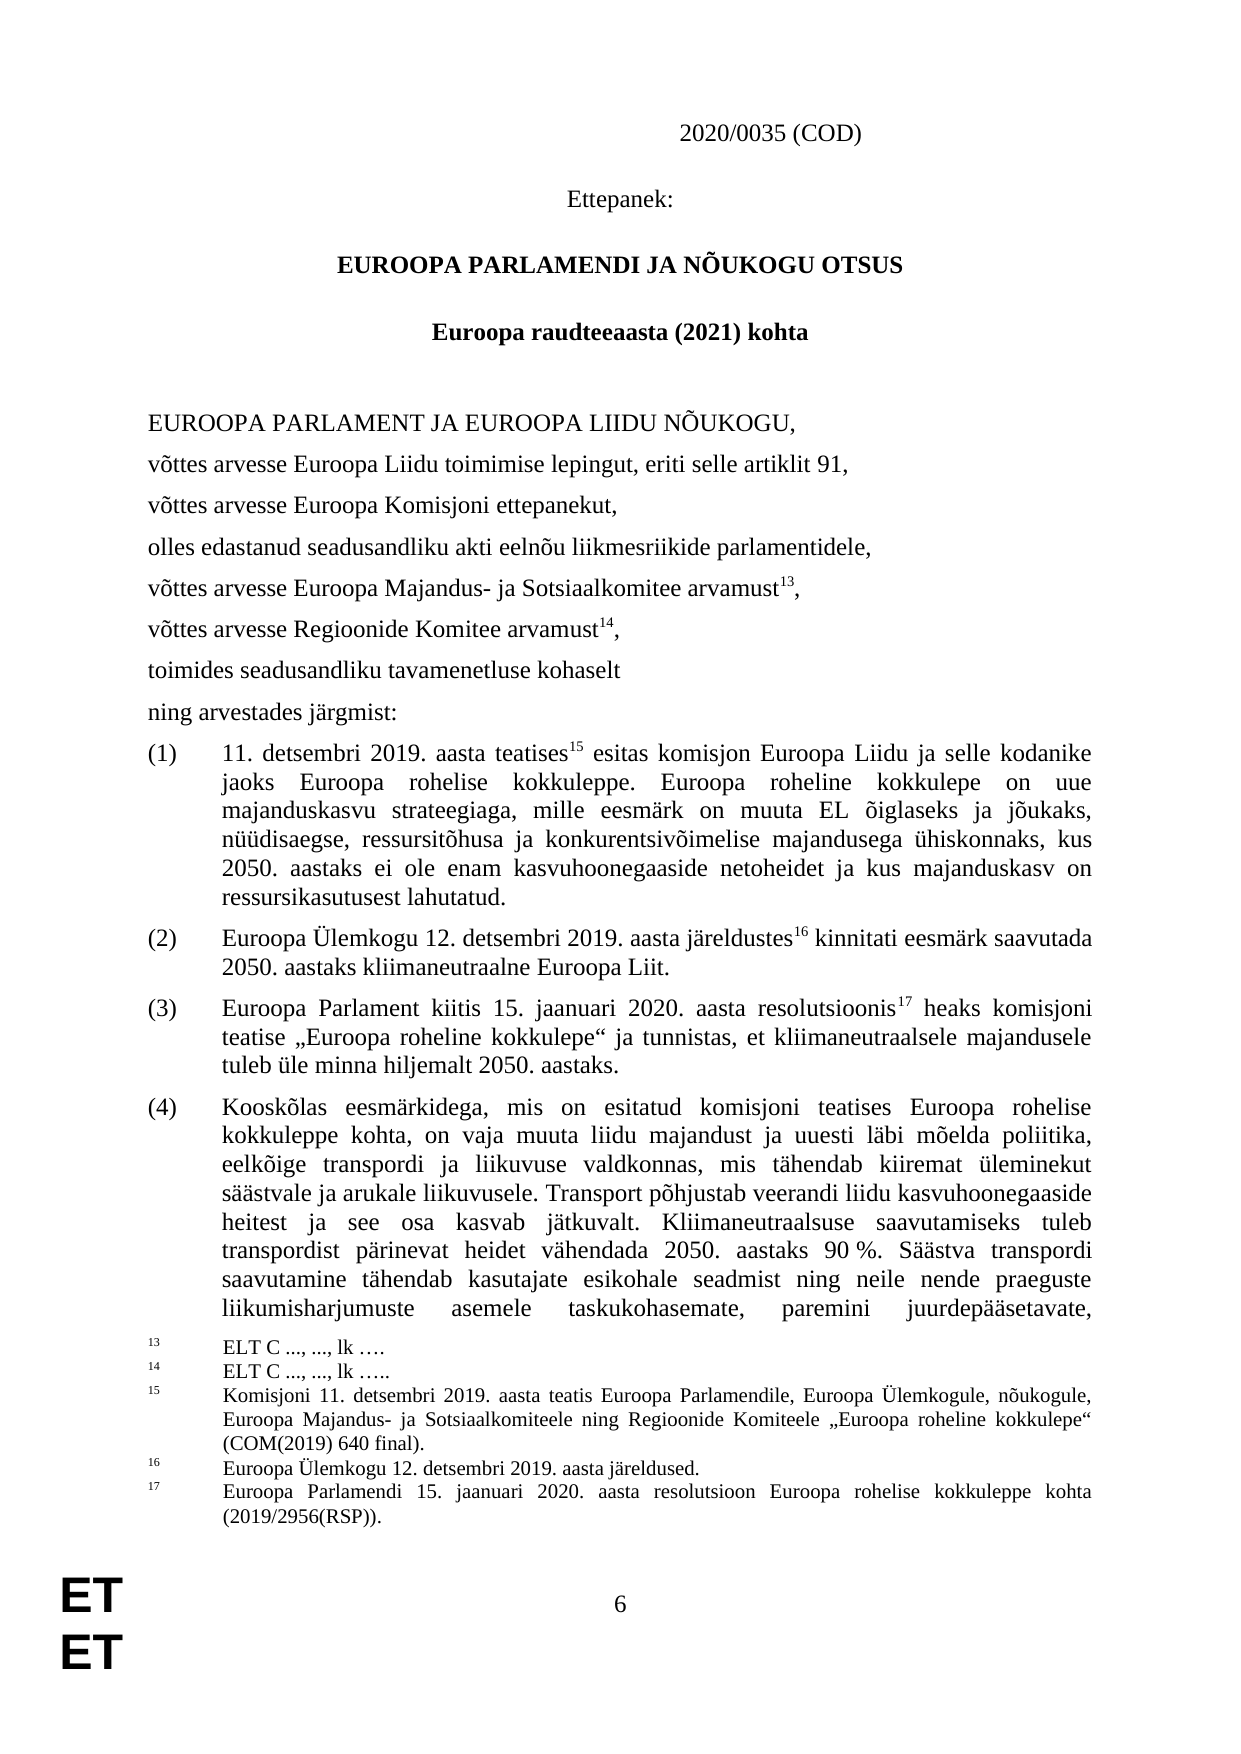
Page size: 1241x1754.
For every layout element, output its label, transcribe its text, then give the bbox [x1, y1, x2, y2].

text võttes arvesse Euroopa Majandus- ja Sotsiaalkomitee arvamust, [148, 573, 1092, 602]
text võttes arvesse Regioonide Komitee arvamust, [148, 614, 1092, 643]
text Ettepanek: [148, 184, 1092, 213]
text toimides seadusandliku tavamenetluse kohaselt [148, 656, 1092, 684]
text 2020/0035 (COD) [679, 118, 1092, 147]
text võttes arvesse Euroopa Liidu toimimise lepingut, eriti selle artiklit 91, [148, 449, 1092, 478]
text võttes arvesse Euroopa Komisjoni ettepanekut, [148, 491, 1092, 519]
text olles edastanud seadusandliku akti eelnõu liikmesriikide parlamentidele, [148, 532, 1092, 561]
text ning arvestades järgmist: [148, 697, 1092, 726]
text Euroopa raudteeaasta (2021) kohta [148, 317, 1092, 346]
text (1) 11. detsembri 2019. aasta teatises esitas komisjon Euroopa Liidu ja selle kodanike jaoks Euroopa rohelise kokkuleppe. Euroopa roheline kokkulepe on uue majanduskasvu strateegiaga, mille eesmärk on muuta EL õiglaseks ja jõukaks, nüüdisaegse, ressursitõhusa ja konkurentsivõimelise majandusega ühiskonnaks, kus 2050. aastaks ei ole enam kasvuhoonegaaside netoheidet ja kus majanduskasv on ressursikasutusest lahutatud. [148, 738, 1092, 911]
text EUROOPA PARLAMENT JA EUROOPA LIIDU NÕUKOGU, [148, 408, 1092, 437]
text (2) Euroopa Ülemkogu 12. detsembri 2019. aasta järeldustes kinnitati eesmärk saavutada 2050. aastaks kliimaneutraalne Euroopa Liit. [148, 923, 1092, 981]
text (3) Euroopa Parlament kiitis 15. jaanuari 2020. aasta resolutsioonis heaks komisjoni teatise „Euroopa roheline kokkulepe“ ja tunnistas, et kliimaneutraalsele majandusele tuleb üle minna hiljemalt 2050. aastaks. [148, 993, 1092, 1079]
text EUROOPA PARLAMENDI JA NÕUKOGU OTSUS [148, 251, 1092, 279]
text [148, 1092, 1092, 1322]
